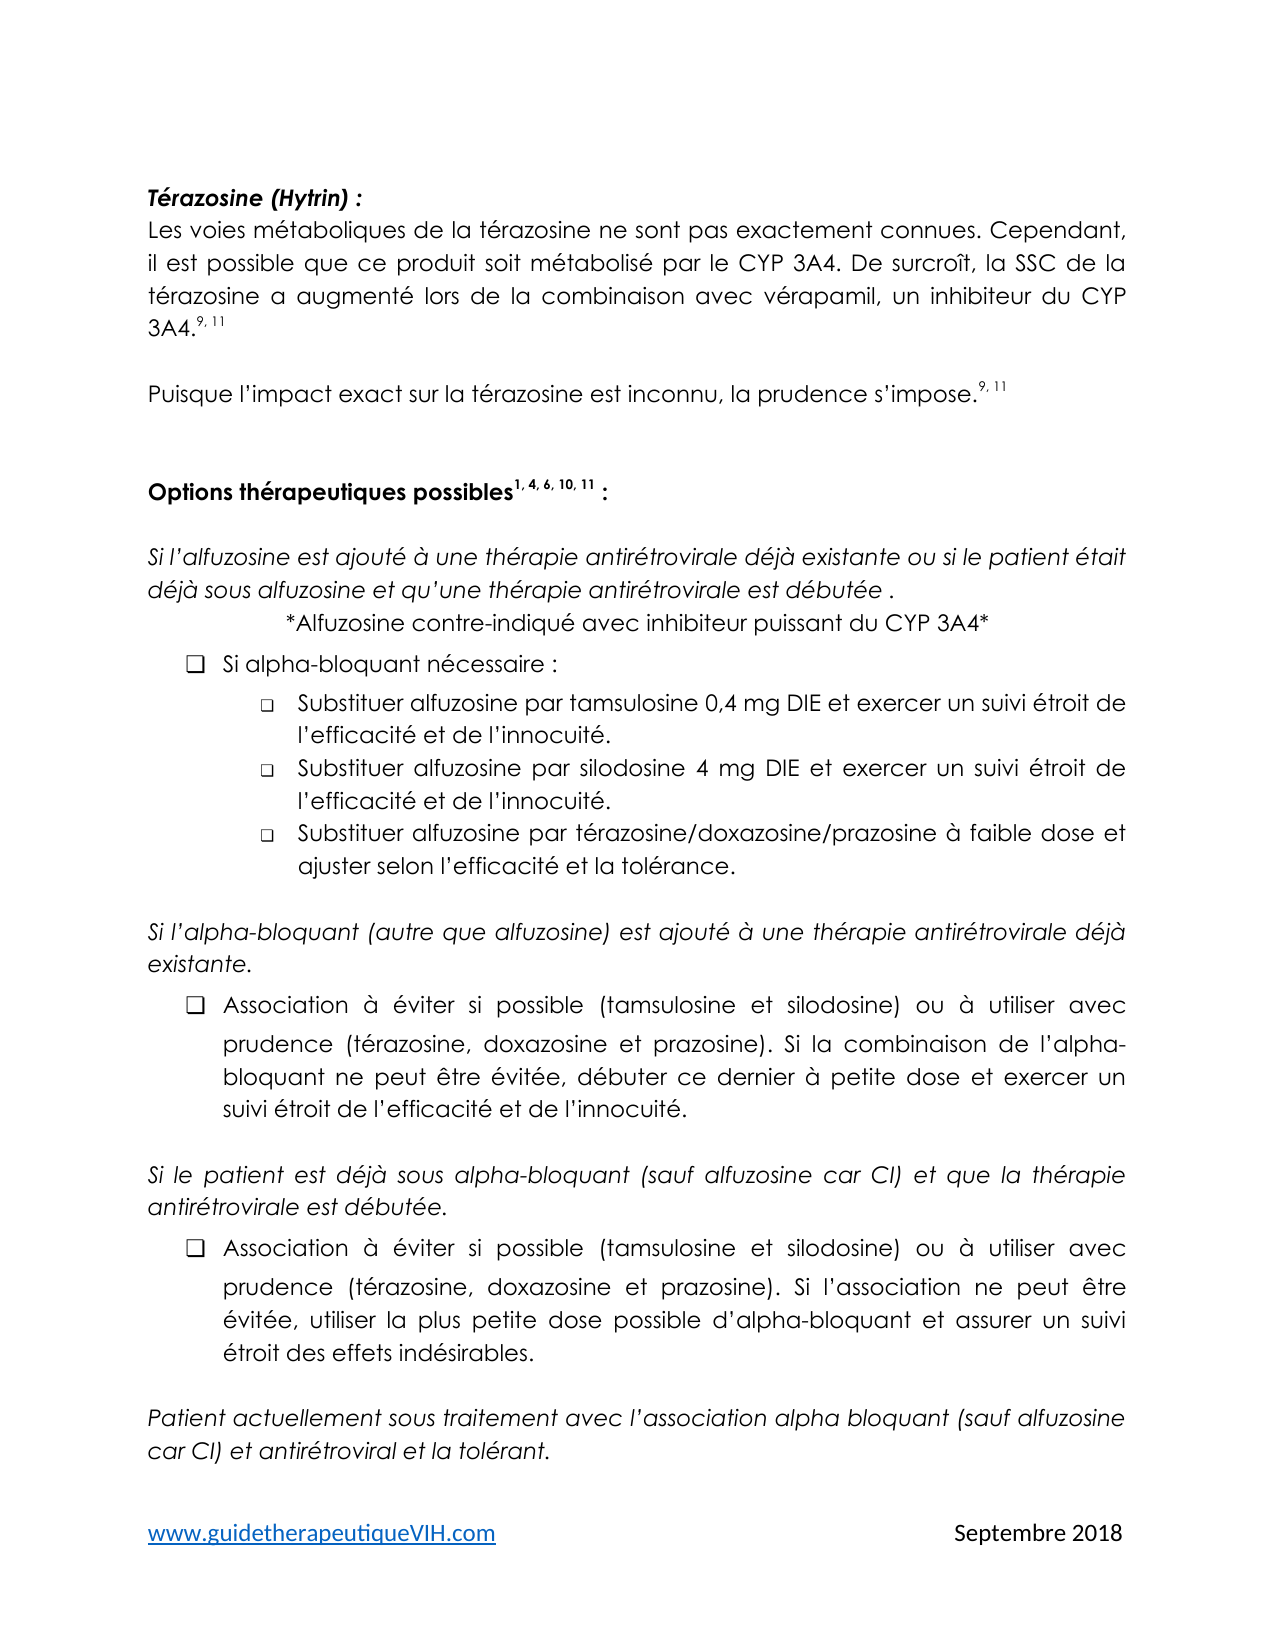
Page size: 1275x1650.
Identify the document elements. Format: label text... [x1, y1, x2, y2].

list Si alpha-bloquant nécessaire : [185, 638, 1127, 685]
list Association à éviter si possible (tamsulosine et silodosine) ou à utiliser avec prudence (térazosine, doxazosine et prazosine). Si l’association ne peut être évitée, utiliser la plus petite dose possible d’alpha-bloquant et assurer un suivi étroit des effets indésirables. [185, 1223, 1127, 1368]
text Puisque l’impact exact sur la térazosine est inconnu, la prudence s’impose.9, 11 [148, 377, 1127, 409]
text Si l’alpha-bloquant (autre que alfuzosine) est ajouté à une thérapie antirétrovirale déjà existante. [148, 914, 1127, 979]
list Association à éviter si possible (tamsulosine et silodosine) ou à utiliser avec prudence (térazosine, doxazosine et prazosine). Si la combinaison de l’alpha-bloquant ne peut être évitée, débuter ce dernier à petite dose et exercer un suivi étroit de l’efficacité et de l’innocuité. [185, 979, 1127, 1125]
list Substituer alfuzosine par térazosine/doxazosine/prazosine à faible dose et ajuster selon l’efficacité et la tolérance. [260, 816, 1127, 881]
list Substituer alfuzosine par tamsulosine 0,4 mg DIE et exercer un suivi étroit de l’efficacité et de l’innocuité. [260, 685, 1127, 751]
text Si l’alfuzosine est ajouté à une thérapie antirétrovirale déjà existante ou si le patient était déjà sous alfuzosine et qu’une thérapie antirétrovirale est débutée . [148, 540, 1127, 606]
text Les voies métaboliques de la térazosine ne sont pas exactement connues. Cependant, il est possible que ce produit soit métabolisé par le CYP 3A4. De surcroît, la SSC de la térazosine a augmenté lors de la combinaison avec vérapamil, un inhibiteur du CYP 3A4.9, 11 [148, 213, 1127, 344]
text Patient actuellement sous traitement avec l’association alpha bloquant (sauf alfuzosine car CI) et antirétroviral et la tolérant. [148, 1401, 1127, 1466]
text *Alfuzosine contre-indiqué avec inhibiteur puissant du CYP 3A4* [148, 606, 1127, 638]
text Si le patient est déjà sous alpha-bloquant (sauf alfuzosine car CI) et que la thérapie antirétrovirale est débutée. [148, 1157, 1127, 1223]
list Substituer alfuzosine par silodosine 4 mg DIE et exercer un suivi étroit de l’efficacité et de l’innocuité. [260, 751, 1127, 816]
text Térazosine (Hytrin) : [148, 180, 1127, 213]
text Options thérapeutiques possibles1, 4, 6, 10, 11 : [148, 475, 1127, 507]
